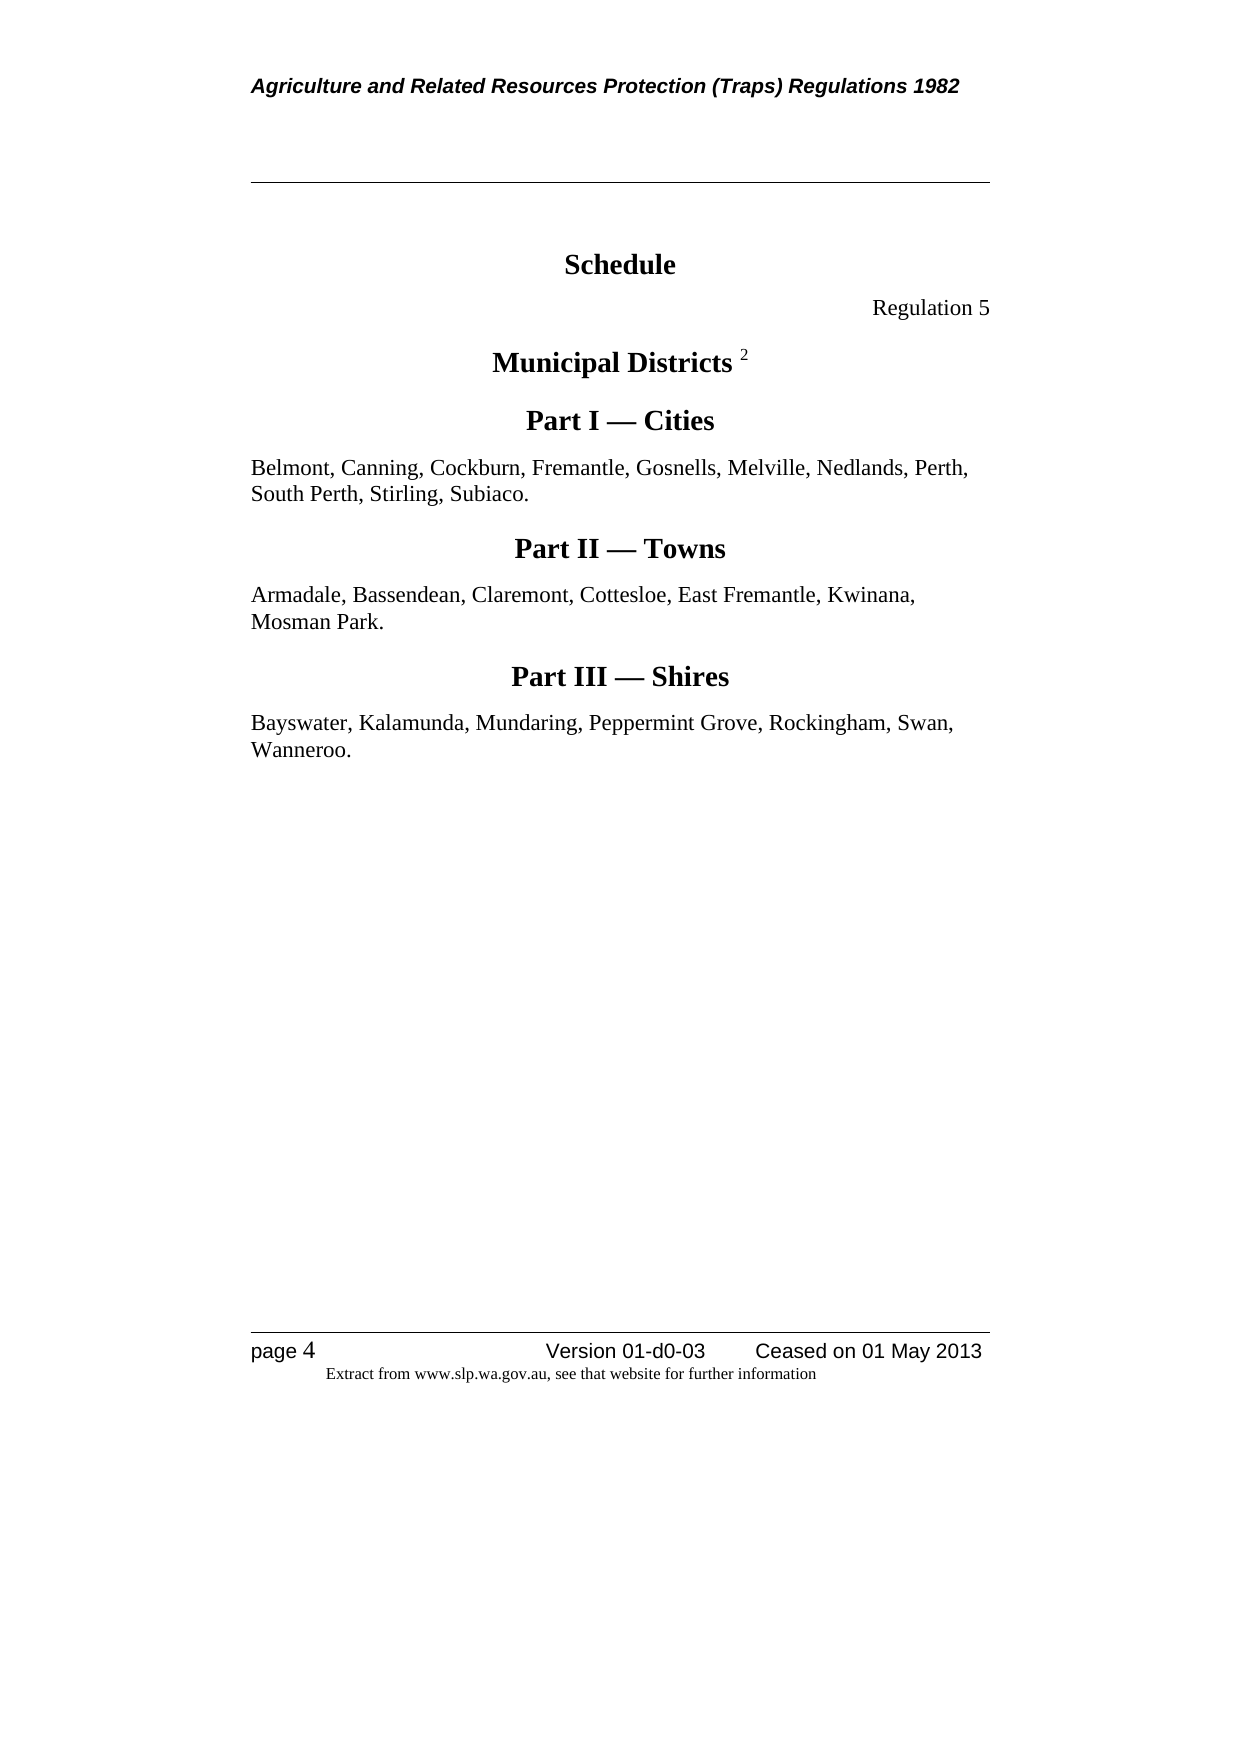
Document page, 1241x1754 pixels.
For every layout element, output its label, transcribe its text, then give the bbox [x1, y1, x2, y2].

text Regulation 5 [251, 293, 990, 320]
subtitle Schedule [251, 247, 990, 281]
subtitle Municipal Districts 2 [251, 345, 990, 378]
subtitle Part I — Cities [251, 403, 990, 437]
text Bayswater, Kalamunda, Mundaring, Peppermint Grove, Rockingham, Swan, Wanneroo. [251, 709, 990, 762]
subtitle Part III — Shires [251, 659, 990, 693]
subtitle Part II — Towns [251, 531, 990, 565]
text , Canning, Cockburn, Fremantle, Gosnells, Melville, Nedlands, , South Perth, , Subiaco. [251, 454, 990, 506]
text Armadale, Bassendean, , Cottesloe, East Fremantle, Kwinana, . [251, 582, 990, 634]
